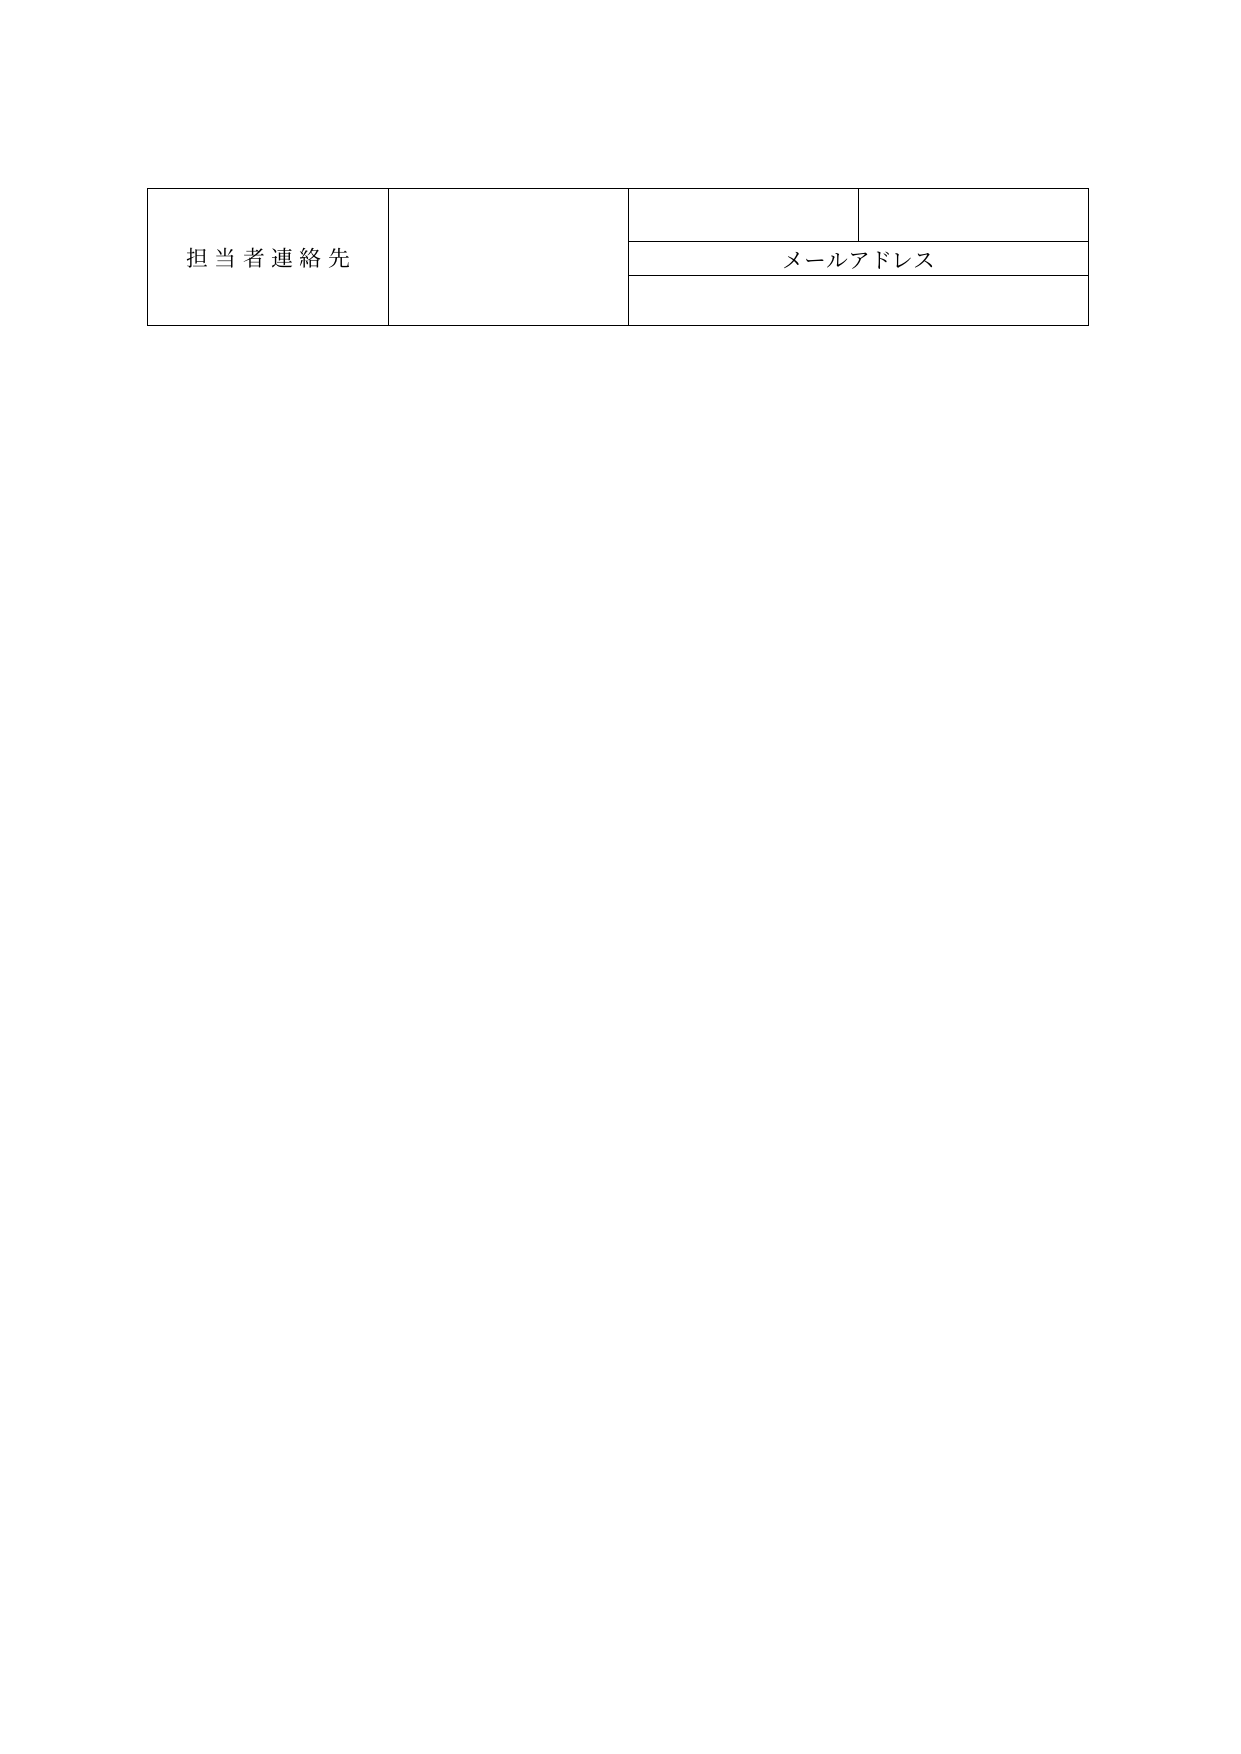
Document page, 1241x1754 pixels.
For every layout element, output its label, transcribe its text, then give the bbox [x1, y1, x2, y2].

table_cell メールアドレス [629, 242, 1088, 275]
table_cell 担当者連絡先 [148, 189, 388, 324]
table_cell [629, 276, 1088, 324]
table_cell [389, 189, 628, 324]
table_cell [859, 189, 1088, 241]
table_cell [629, 189, 858, 241]
